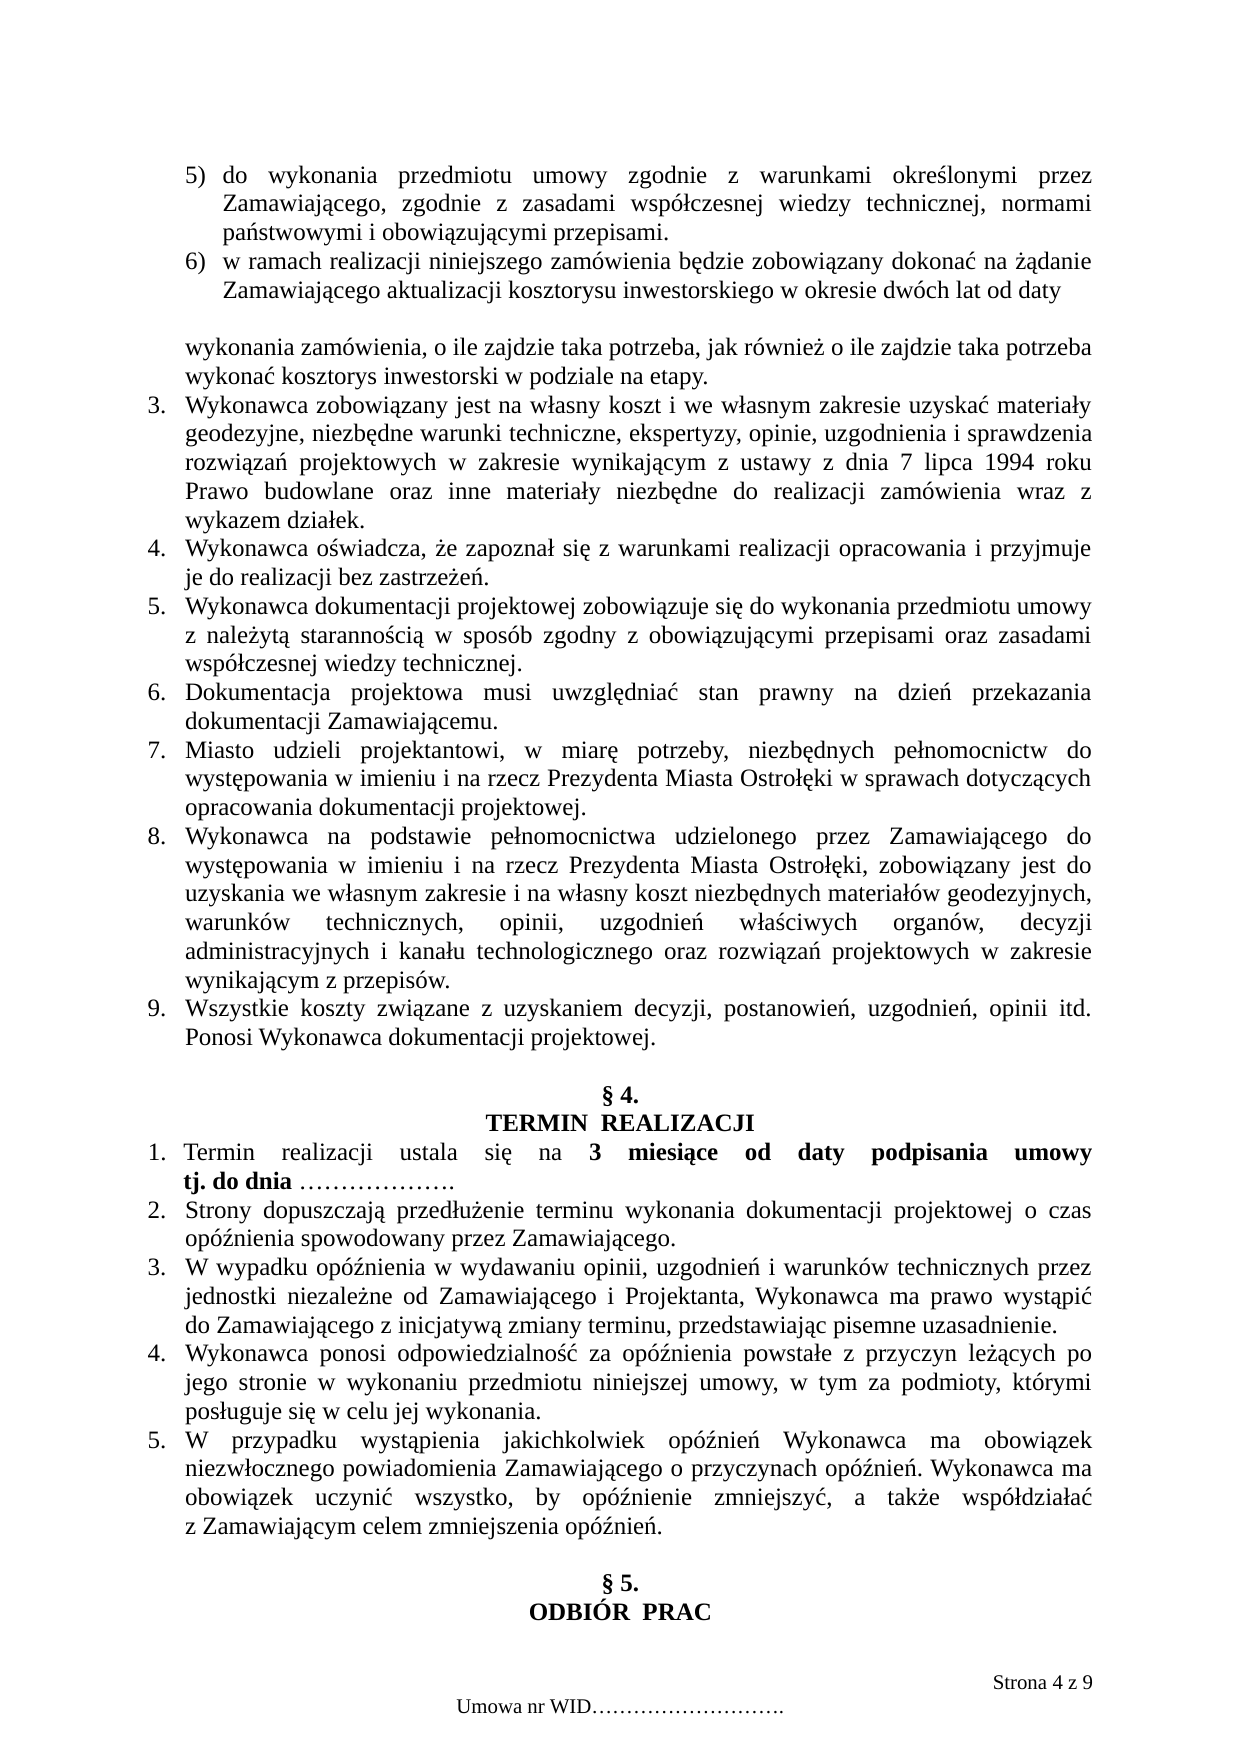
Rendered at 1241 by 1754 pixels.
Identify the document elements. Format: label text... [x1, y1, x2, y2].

list W przypadku wystąpienia jakichkolwiek opóźnień Wykonawca ma obowiązek niezwłocznego powiadomienia Zamawiającego o przyczynach opóźnień. Wykonawca ma obowiązek uczynić wszystko, by opóźnienie zmniejszyć, a także współdziałać z Zamawiającym celem zmniejszenia opóźnień. [147, 1425, 1093, 1540]
list Miasto udzieli projektantowi, w miarę potrzeby, niezbędnych pełnomocnictw do występowania w imieniu i na rzecz Prezydenta Miasta Ostrołęki w sprawach dotyczących opracowania dokumentacji projektowej. [147, 735, 1093, 821]
list Termin realizacji ustala się na 3 miesiące od daty podpisania umowy tj. do dnia ………………. [148, 1137, 1093, 1195]
list W wypadku opóźnienia w wydawaniu opinii, uzgodnień i warunków technicznych przez jednostki niezależne od Zamawiającego i Projektanta, Wykonawca ma prawo wystąpić do Zamawiającego z inicjatywą zmiany terminu, przedstawiając pisemne uzasadnienie. [147, 1252, 1093, 1338]
list Wykonawca oświadcza, że zapoznał się z warunkami realizacji opracowania i przyjmuje je do realizacji bez zastrzeżeń. [147, 533, 1093, 591]
list Wykonawca na podstawie pełnomocnictwa udzielonego przez Zamawiającego do występowania w imieniu i na rzecz Prezydenta Miasta Ostrołęki, zobowiązany jest do uzyskania we własnym zakresie i na własny koszt niezbędnych materiałów geodezyjnych, warunków technicznych, opinii, uzgodnień właściwych organów, decyzji administracyjnych i kanału technologicznego oraz rozwiązań projektowych w zakresie wynikającym z przepisów. [147, 821, 1093, 993]
text TERMIN REALIZACJI [148, 1108, 1093, 1137]
list Dokumentacja projektowa musi uwzględniać stan prawny na dzień przekazania dokumentacji Zamawiającemu. [147, 677, 1093, 735]
list Wykonawca zobowiązany jest na własny koszt i we własnym zakresie uzyskać materiały geodezyjne, niezbędne warunki techniczne, ekspertyzy, opinie, uzgodnienia i sprawdzenia rozwiązań projektowych w zakresie wynikającym z ustawy z dnia 7 lipca 1994 roku Prawo budowlane oraz inne materiały niezbędne do realizacji zamówienia wraz z wykazem działek. [147, 390, 1093, 533]
text § 5. [148, 1568, 1093, 1597]
text ODBIÓR PRAC [148, 1597, 1093, 1626]
list w ramach realizacji niniejszego zamówienia będzie zobowiązany dokonać na żądanie Zamawiającego aktualizacji kosztorysu inwestorskiego w okresie dwóch lat od daty [185, 246, 1093, 303]
list do wykonania przedmiotu umowy zgodnie z warunkami określonymi przez Zamawiającego, zgodnie z zasadami współczesnej wiedzy technicznej, normami państwowymi i obowiązującymi przepisami. [185, 160, 1093, 246]
list Wykonawca dokumentacji projektowej zobowiązuje się do wykonania przedmiotu umowy z należytą starannością w sposób zgodny z obowiązującymi przepisami oraz zasadami współczesnej wiedzy technicznej. [147, 591, 1093, 677]
list Wszystkie koszty związane z uzyskaniem decyzji, postanowień, uzgodnień, opinii itd. Ponosi Wykonawca dokumentacji projektowej. [147, 993, 1093, 1051]
list Wykonawca ponosi odpowiedzialność za opóźnienia powstałe z przyczyn leżących po jego stronie w wykonaniu przedmiotu niniejszej umowy, w tym za podmioty, którymi posługuje się w celu jej wykonania. [147, 1338, 1093, 1425]
list Strony dopuszczają przedłużenie terminu wykonania dokumentacji projektowej o czas opóźnienia spowodowany przez Zamawiającego. [147, 1195, 1093, 1252]
text wykonania zamówienia, o ile zajdzie taka potrzeba, jak również o ile zajdzie taka potrzeba wykonać kosztorys inwestorski w podziale na etapy. [185, 332, 1093, 390]
text § 4. [148, 1080, 1093, 1108]
